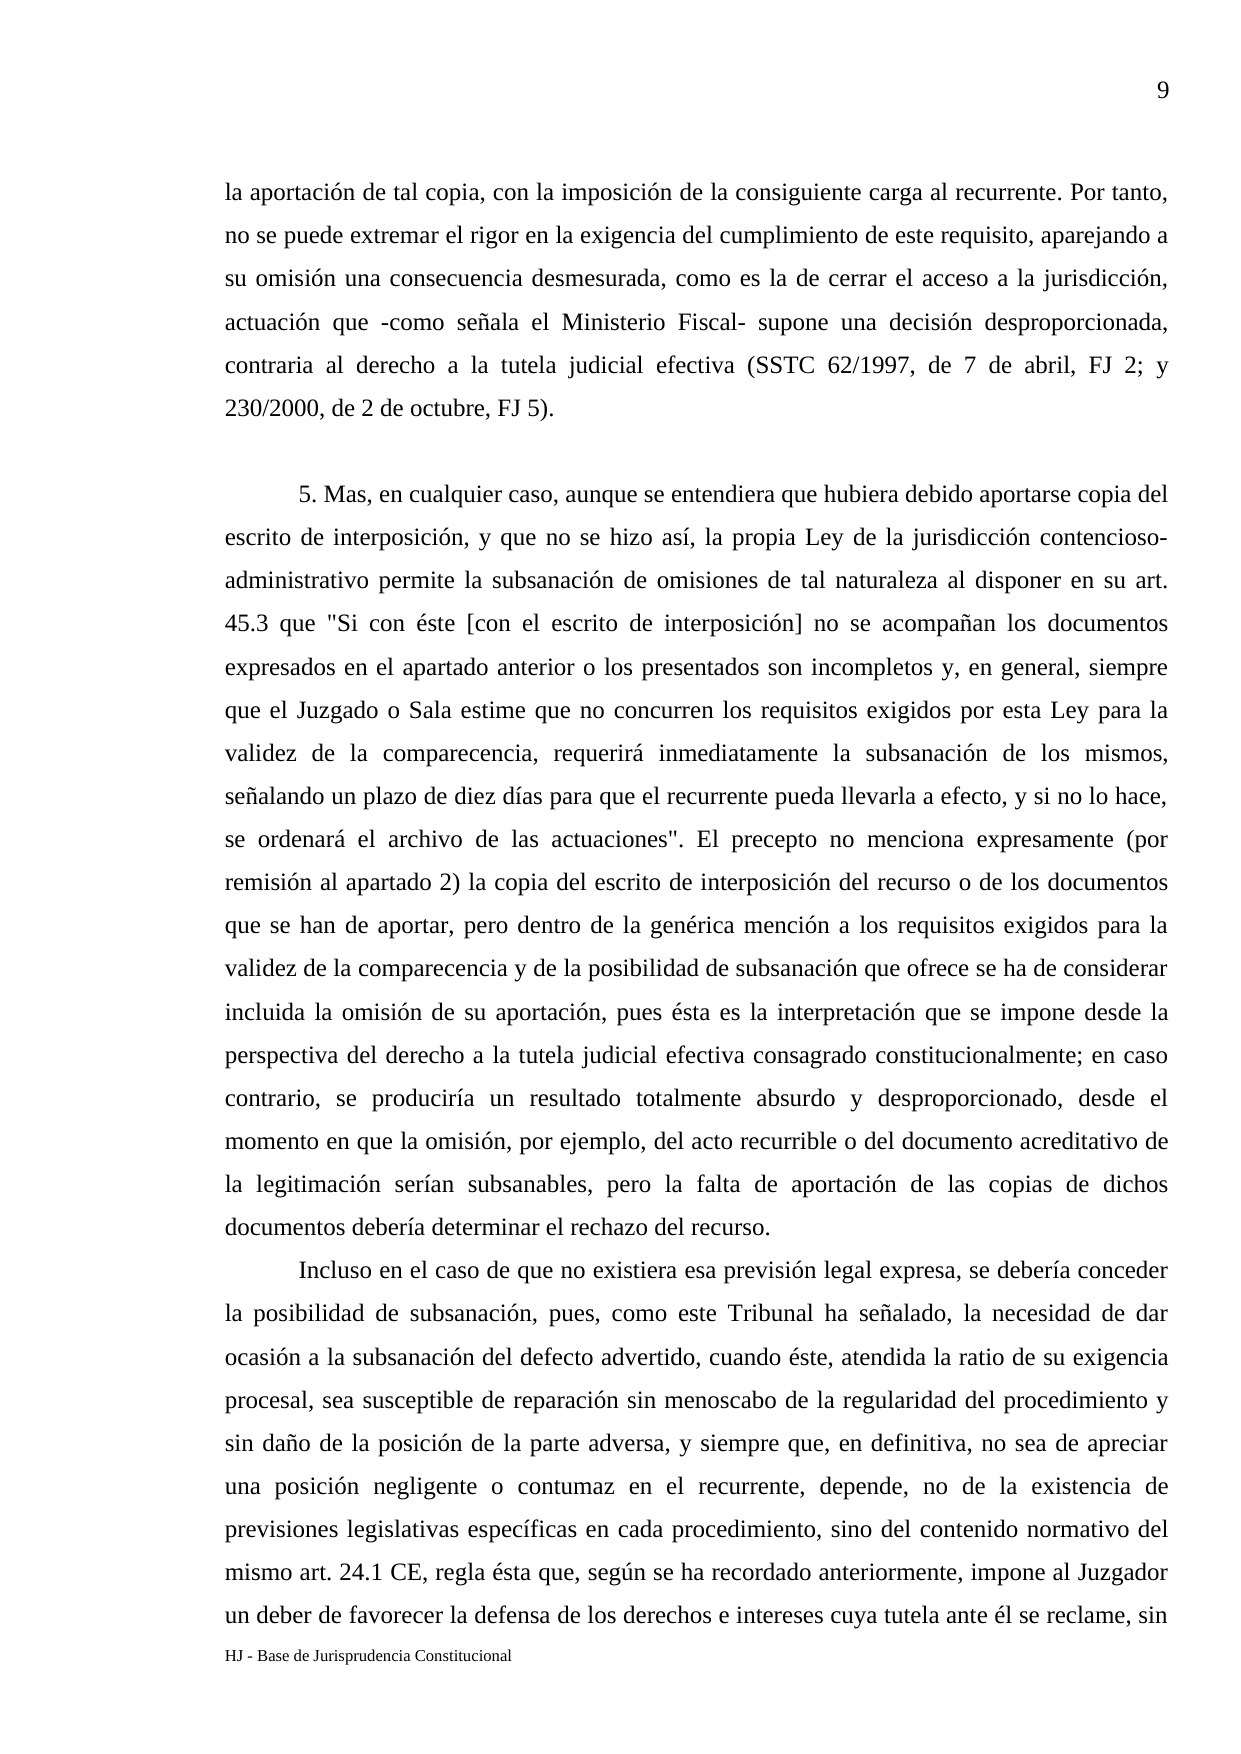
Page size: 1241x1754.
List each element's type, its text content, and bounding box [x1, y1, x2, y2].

text 5. Mas, en cualquier caso, aunque se entendiera que hubiera debido aportarse copia del escrito de interposición, y que no se hizo así, la propia Ley de la jurisdicción contencioso-administrativo permite la subsanación de omisiones de tal naturaleza al disponer en su art. 45.3 que "Si con éste [con el escrito de interposición] no se acompañan los documentos expresados en el apartado anterior o los presentados son incompletos y, en general, siempre que el Juzgado o Sala estime que no concurren los requisitos exigidos por esta Ley para la validez de la comparecencia, requerirá inmediatamente la subsanación de los mismos, señalando un plazo de diez días para que el recurrente pueda llevarla a efecto, y si no lo hace, se ordenará el archivo de las actuaciones". El precepto no menciona expresamente (por remisión al apartado 2) la copia del escrito de interposición del recurso o de los documentos que se han de aportar, pero dentro de la genérica mención a los requisitos exigidos para la validez de la comparecencia y de la posibilidad de subsanación que ofrece se ha de considerar incluida la omisión de su aportación, pues ésta es la interpretación que se impone desde la perspectiva del derecho a la tutela judicial efectiva consagrado constitucionalmente; en caso contrario, se produciría un resultado totalmente absurdo y desproporcionado, desde el momento en que la omisión, por ejemplo, del acto recurrible o del documento acreditativo de la legitimación serían subsanables, pero la falta de aportación de las copias de dichos documentos debería determinar el rechazo del recurso. [224, 479, 1169, 1241]
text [224, 1255, 1169, 1629]
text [224, 177, 1169, 422]
